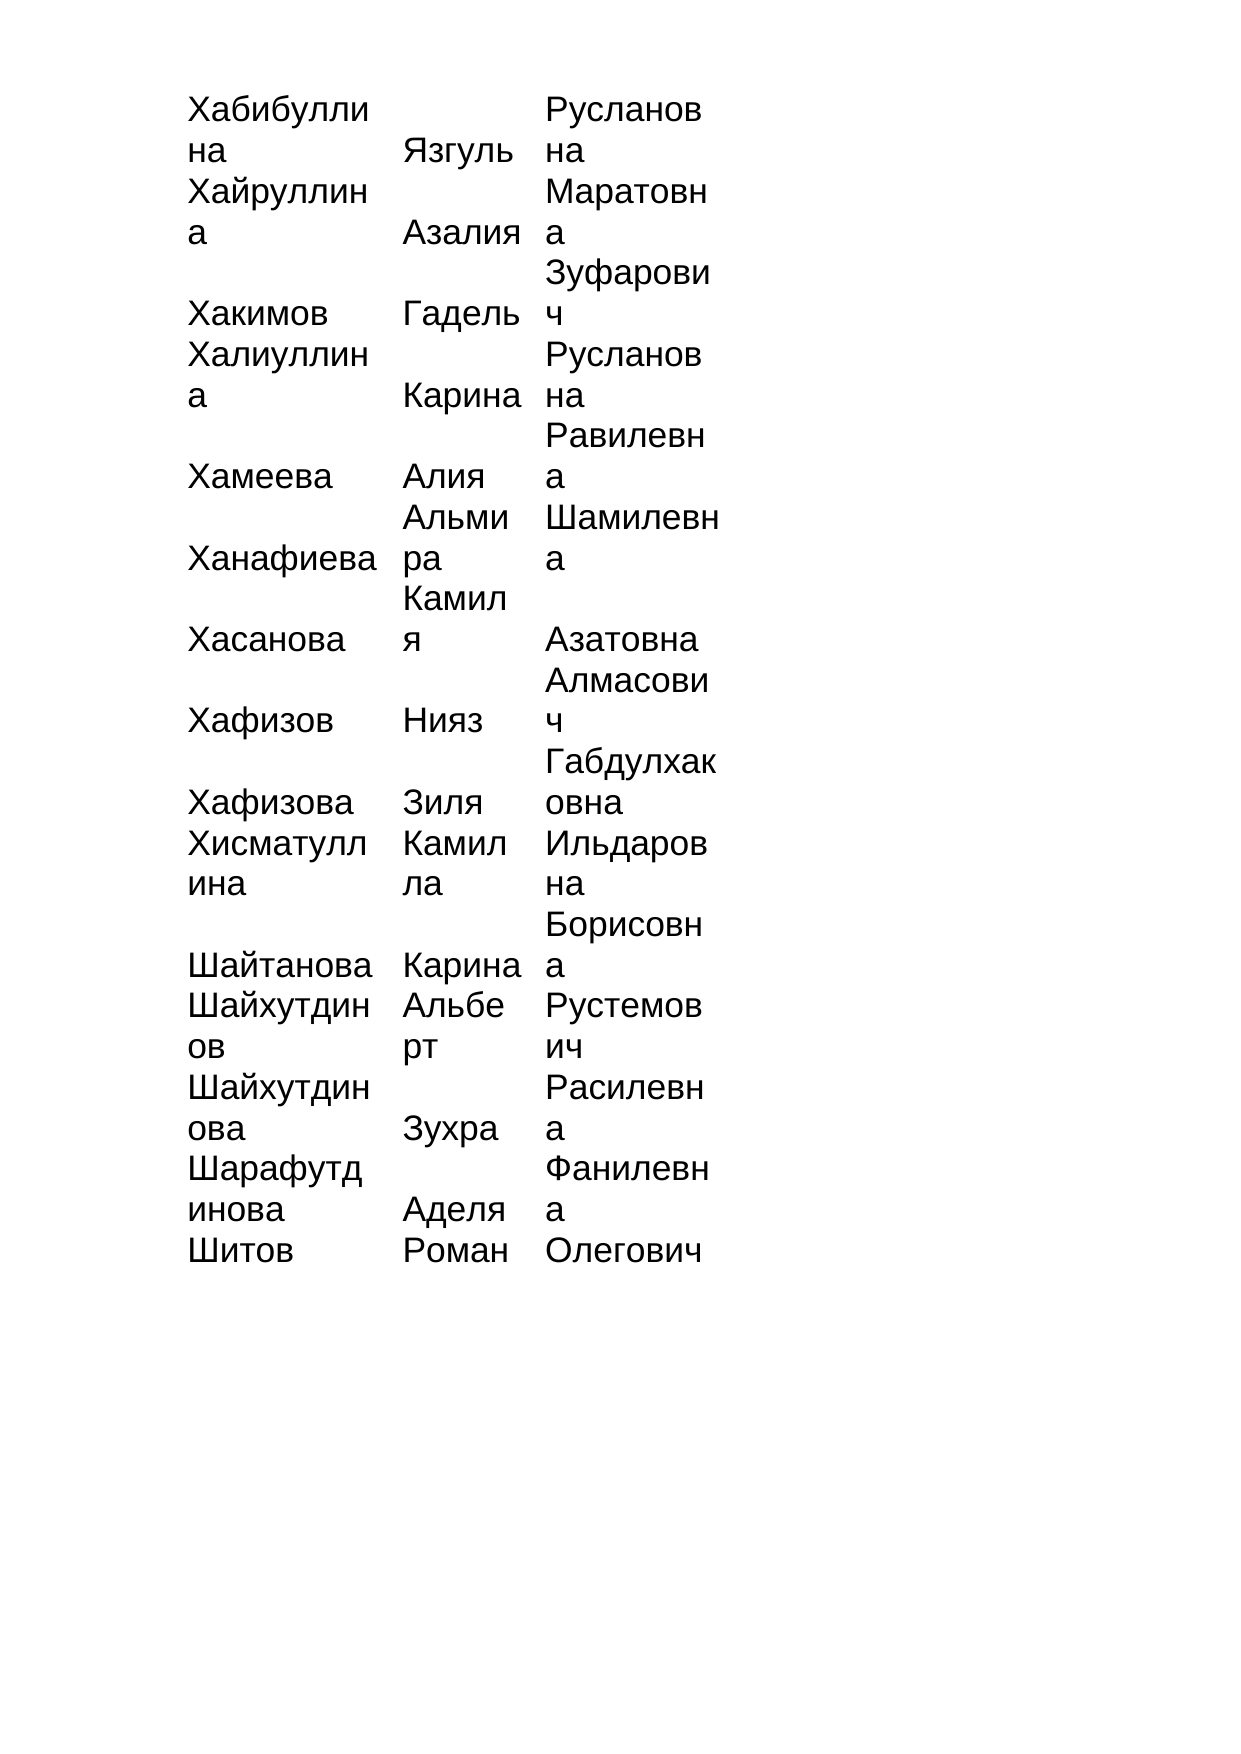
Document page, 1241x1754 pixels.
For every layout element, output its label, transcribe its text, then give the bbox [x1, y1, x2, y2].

table_cell Зуфарович [534, 252, 732, 333]
table_cell Шарафутдинова [176, 1148, 391, 1229]
table_cell Хабибуллина [176, 89, 391, 170]
table_cell Равилевна [534, 415, 732, 496]
table_cell Роман [391, 1229, 534, 1270]
table_cell Хакимов [176, 252, 391, 333]
table_cell Зухра [391, 1066, 534, 1148]
table_cell Шайтанова [176, 903, 391, 985]
table_cell Ханафиева [176, 496, 391, 577]
table_cell Хасанова [176, 578, 391, 659]
table_cell Азалия [391, 170, 534, 252]
table_cell Шамилевна [534, 496, 732, 577]
table_cell Камиля [391, 578, 534, 659]
table_cell Хафизов [176, 659, 391, 740]
table_cell Олегович [534, 1229, 732, 1270]
table_cell Камилла [391, 822, 534, 903]
table_cell Борисовна [534, 903, 732, 985]
table_cell Альберт [391, 985, 534, 1066]
table_cell Хисматуллина [176, 822, 391, 903]
table_cell Хафизова [176, 740, 391, 822]
table_cell Расилевна [534, 1066, 732, 1148]
table_cell Азатовна [534, 578, 732, 659]
table_cell Аделя [391, 1148, 534, 1229]
table_cell Шайхутдинова [176, 1066, 391, 1148]
table_cell Алмасович [534, 659, 732, 740]
table_cell Ильдаровна [534, 822, 732, 903]
table_cell Карина [391, 903, 534, 985]
table_cell Шайхутдинов [176, 985, 391, 1066]
table_cell Фанилевна [534, 1148, 732, 1229]
table_cell Маратовна [534, 170, 732, 252]
table_cell Шитов [176, 1229, 391, 1270]
table_cell Халиуллина [176, 333, 391, 414]
table_cell Гадель [391, 252, 534, 333]
table_cell Руслановна [534, 89, 732, 170]
table_cell Габдулхаковна [534, 740, 732, 822]
table_cell Хамеева [176, 415, 391, 496]
table_cell Язгуль [391, 89, 534, 170]
table_cell Хайруллина [176, 170, 391, 252]
table_cell Нияз [391, 659, 534, 740]
table_cell Руслановна [534, 333, 732, 414]
table_cell Карина [391, 333, 534, 414]
table_cell Альмира [391, 496, 534, 577]
table_cell Рустемович [534, 985, 732, 1066]
table_cell Зиля [391, 740, 534, 822]
table_cell Алия [391, 415, 534, 496]
